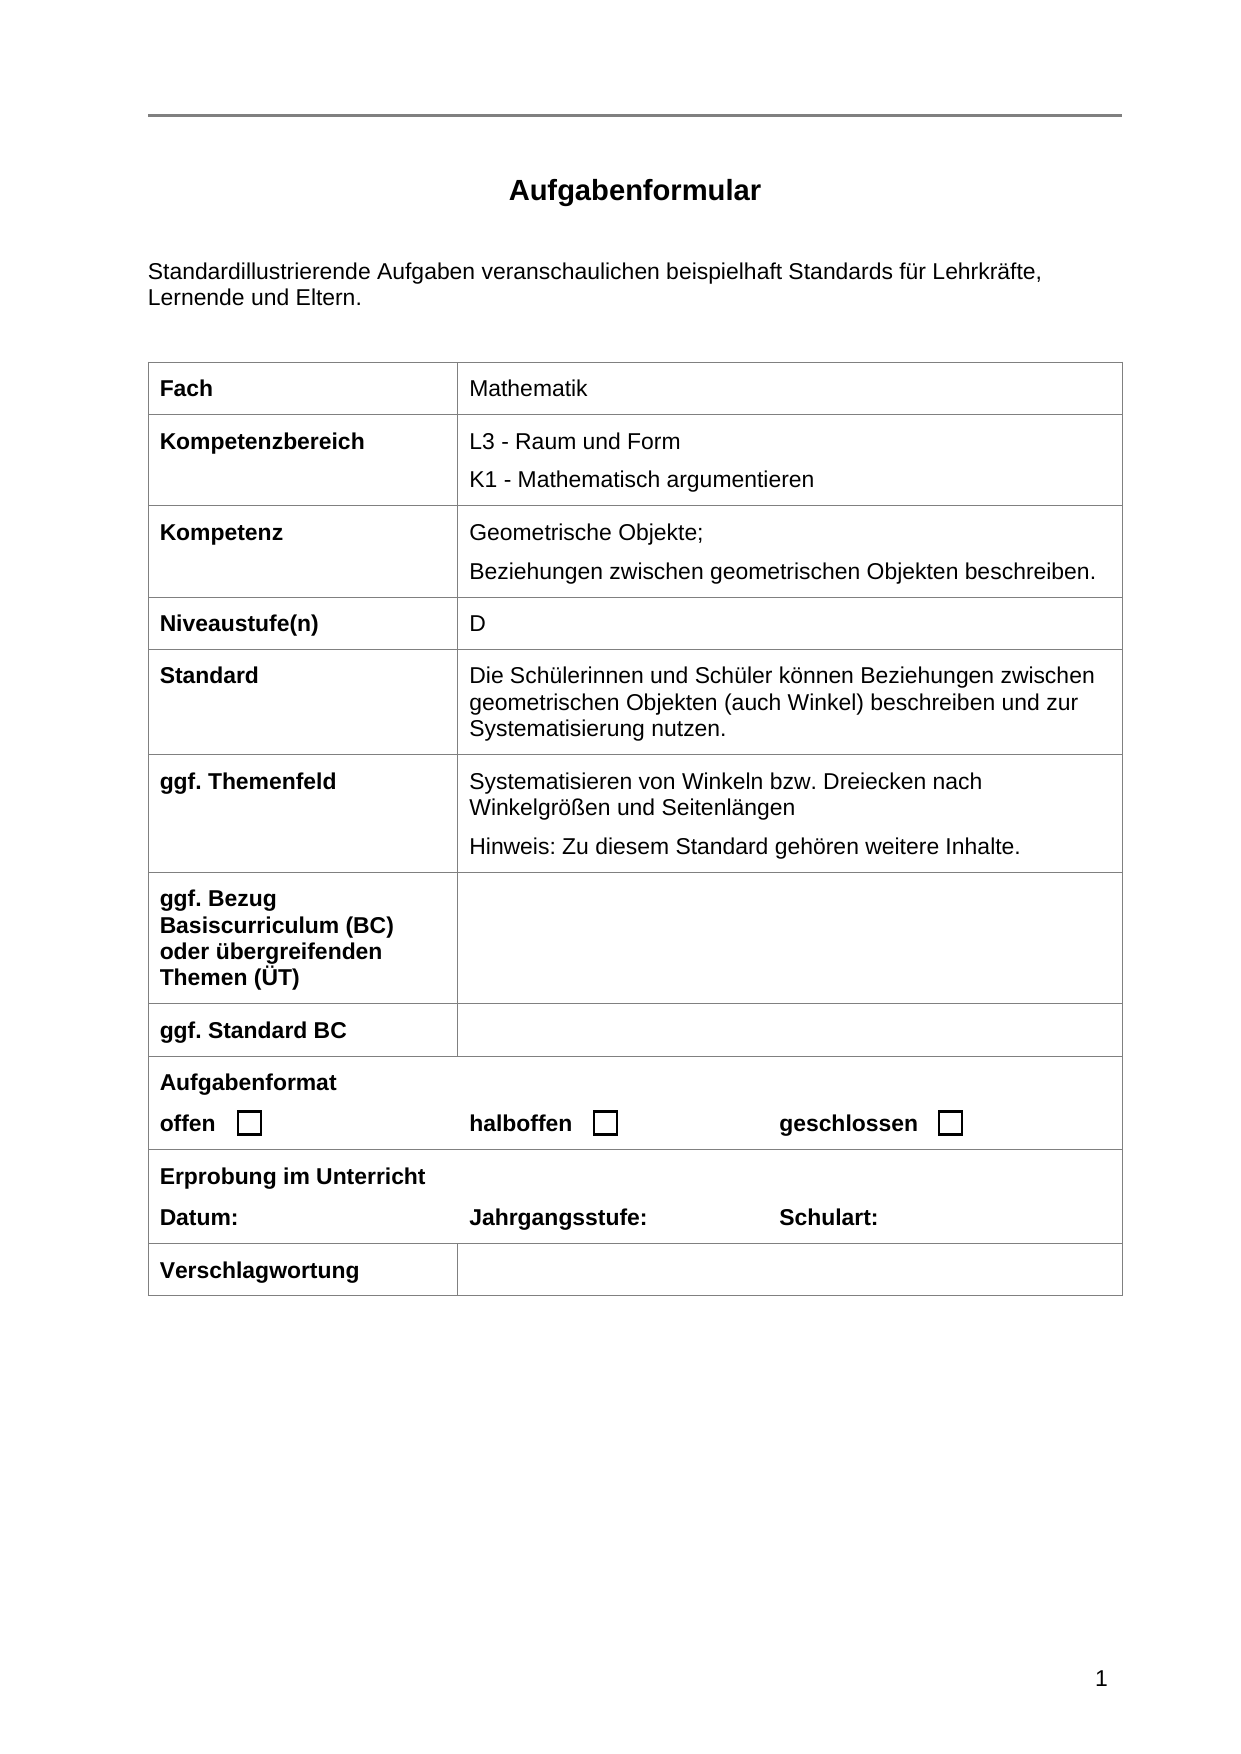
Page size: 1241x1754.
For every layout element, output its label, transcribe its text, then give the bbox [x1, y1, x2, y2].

table_cell halboffen [458, 1095, 768, 1149]
table_cell [458, 1004, 1122, 1056]
table_cell [458, 1244, 1122, 1295]
table_cell Datum: [149, 1189, 458, 1243]
table_cell ggf. Bezug Basiscurriculum (BC) oder übergreifenden Themen (ÜT) [149, 873, 457, 1003]
table_cell [458, 415, 1122, 505]
text Aufgabenformular [148, 173, 1122, 206]
table_cell Niveaustufe(n) [149, 598, 457, 649]
table_header Fach [149, 363, 457, 414]
table_cell Die Schülerinnen und Schüler können Beziehungen zwischen geometrischen Objekten (auch Winkel) beschreiben und zur Systematisierung nutzen. [458, 650, 1122, 754]
table_cell [458, 873, 1122, 1003]
table_cell Systematisieren von Winkeln bzw. Dreiecken nach Winkelgrößen und Seitenlängen Hinweis: Zu diesem Standard gehören weitere Inhalte. [458, 755, 1122, 872]
text Standardillustrierende Aufgaben veranschaulichen beispielhaft Standards für Lehrkräfte, Lernende und Eltern. [148, 258, 1122, 310]
table_cell Jahrgangsstufe: [458, 1189, 768, 1243]
table_cell ggf. Standard BC [149, 1004, 457, 1056]
table_cell Kompetenzbereich [149, 415, 457, 505]
table_cell offen [149, 1095, 458, 1149]
table_cell Aufgabenformat [149, 1057, 1122, 1095]
table_cell Standard [149, 650, 457, 754]
table_cell ggf. Themenfeld [149, 755, 457, 872]
table_cell Kompetenz [149, 506, 457, 597]
table_cell Verschlagwortung [149, 1244, 457, 1295]
table_cell geschlossen [768, 1095, 1122, 1149]
table_header Mathematik [458, 363, 1122, 414]
table_cell Schulart: [768, 1189, 1122, 1243]
table_cell Geometrische Objekte; Beziehungen zwischen geometrischen Objekten beschreiben. [458, 506, 1122, 597]
table_cell Erprobung im Unterricht [149, 1150, 1122, 1189]
